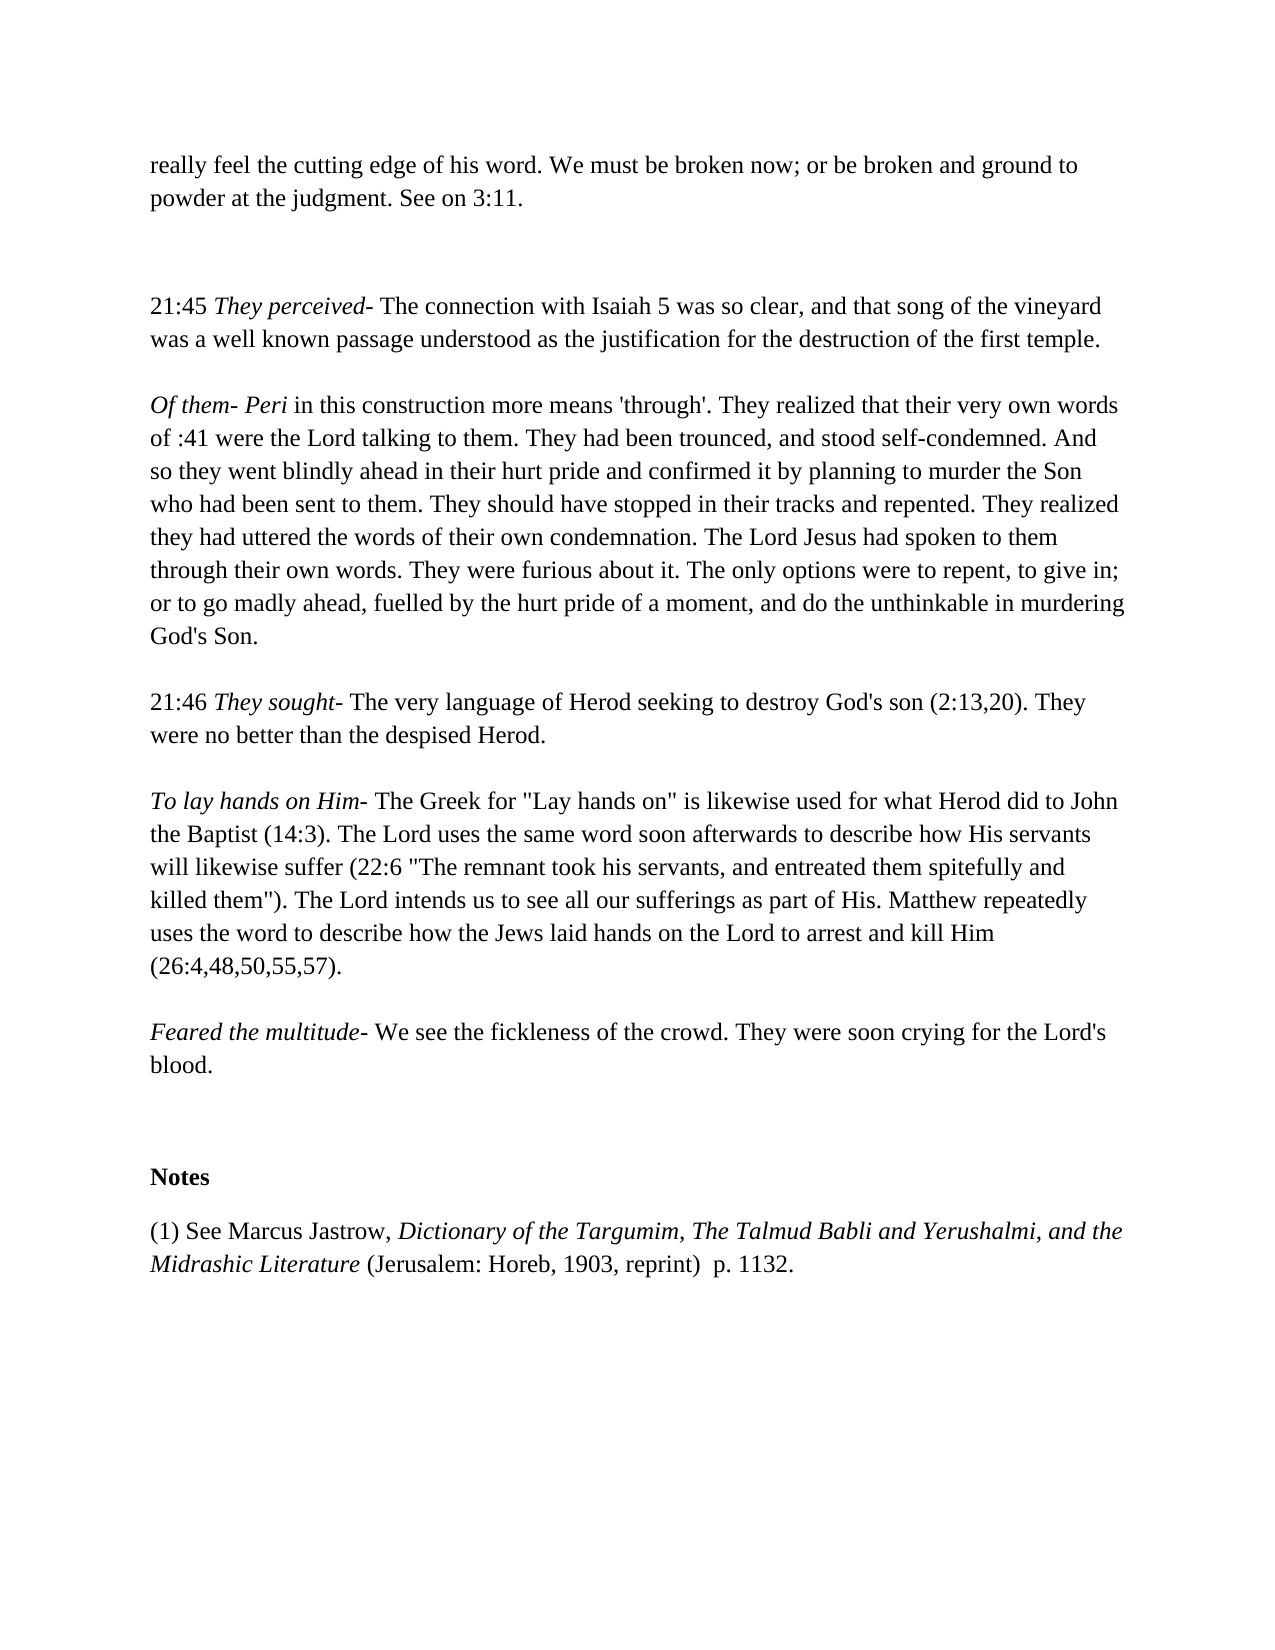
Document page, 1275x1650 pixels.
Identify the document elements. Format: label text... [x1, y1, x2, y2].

text Notes [150, 1162, 1125, 1191]
text (1) See Marcus Jastrow, Dictionary of the Targumim, The Talmud Babli and Yerushalmi, and the Midrashic Literature (Jerusalem: Horeb, 1903, reprint) p. 1132. [150, 1216, 1125, 1278]
text 21:45 They perceived- The connection with Isaiah 5 was so clear, and that song of the vineyard was a well known passage understood as the justification for the destruction of the first temple. Of them- Peri in this construction more means 'through'. They realized that their very own words of :41 were the Lord talking to them. They had been trounced, and stood self-condemned. And so they went blindly ahead in their hurt pride and confirmed it by planning to murder the Son who had been sent to them. They should have stopped in their tracks and repented. They realized they had uttered the words of their own condemnation. The Lord Jesus had spoken to them through their own words. They were furious about it. The only options were to repent, to give in; or to go madly ahead, fuelled by the hurt pride of a moment, and do the unthinkable in murdering God's Son. 21:46 They sought- The very language of Herod seeking to destroy God's son (2:13,20). They were no better than the despised Herod. To lay hands on Him- The Greek for "Lay hands on" is likewise used for what Herod did to John the Baptist (14:3). The Lord uses the same word soon afterwards to describe how His servants will likewise suffer (22:6 "The remnant took his servants, and entreated them spitefully and killed them"). The Lord intends us to see all our sufferings as part of His. Matthew repeatedly uses the word to describe how the Jews laid hands on the Lord to arrest and kill Him (26:4,48,50,55,57). Feared the multitude- We see the fickleness of the crowd. They were soon crying for the Lord's blood. [150, 291, 1125, 1079]
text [150, 150, 1125, 212]
